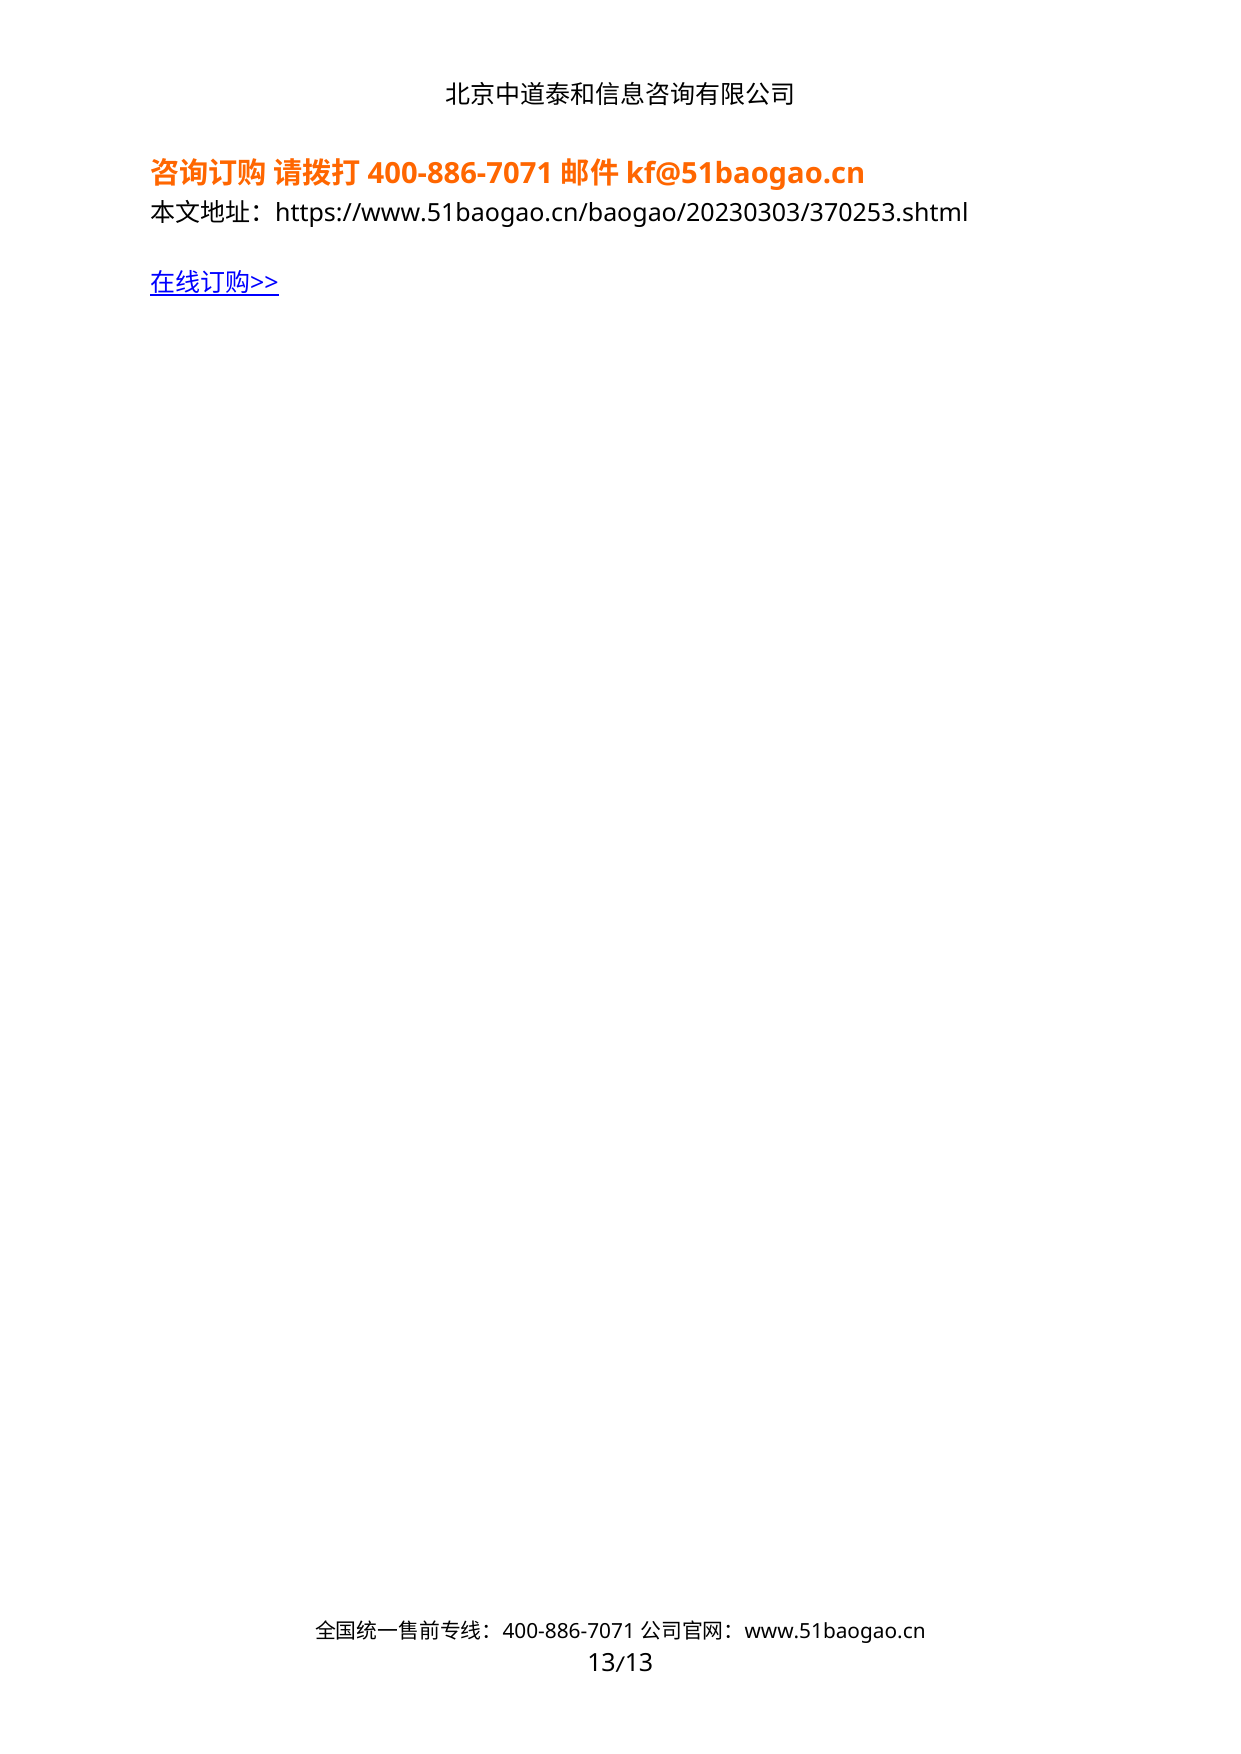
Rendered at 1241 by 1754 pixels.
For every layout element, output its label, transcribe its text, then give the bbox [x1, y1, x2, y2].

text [150, 150, 1090, 229]
text 在线订购>> [150, 229, 1090, 299]
